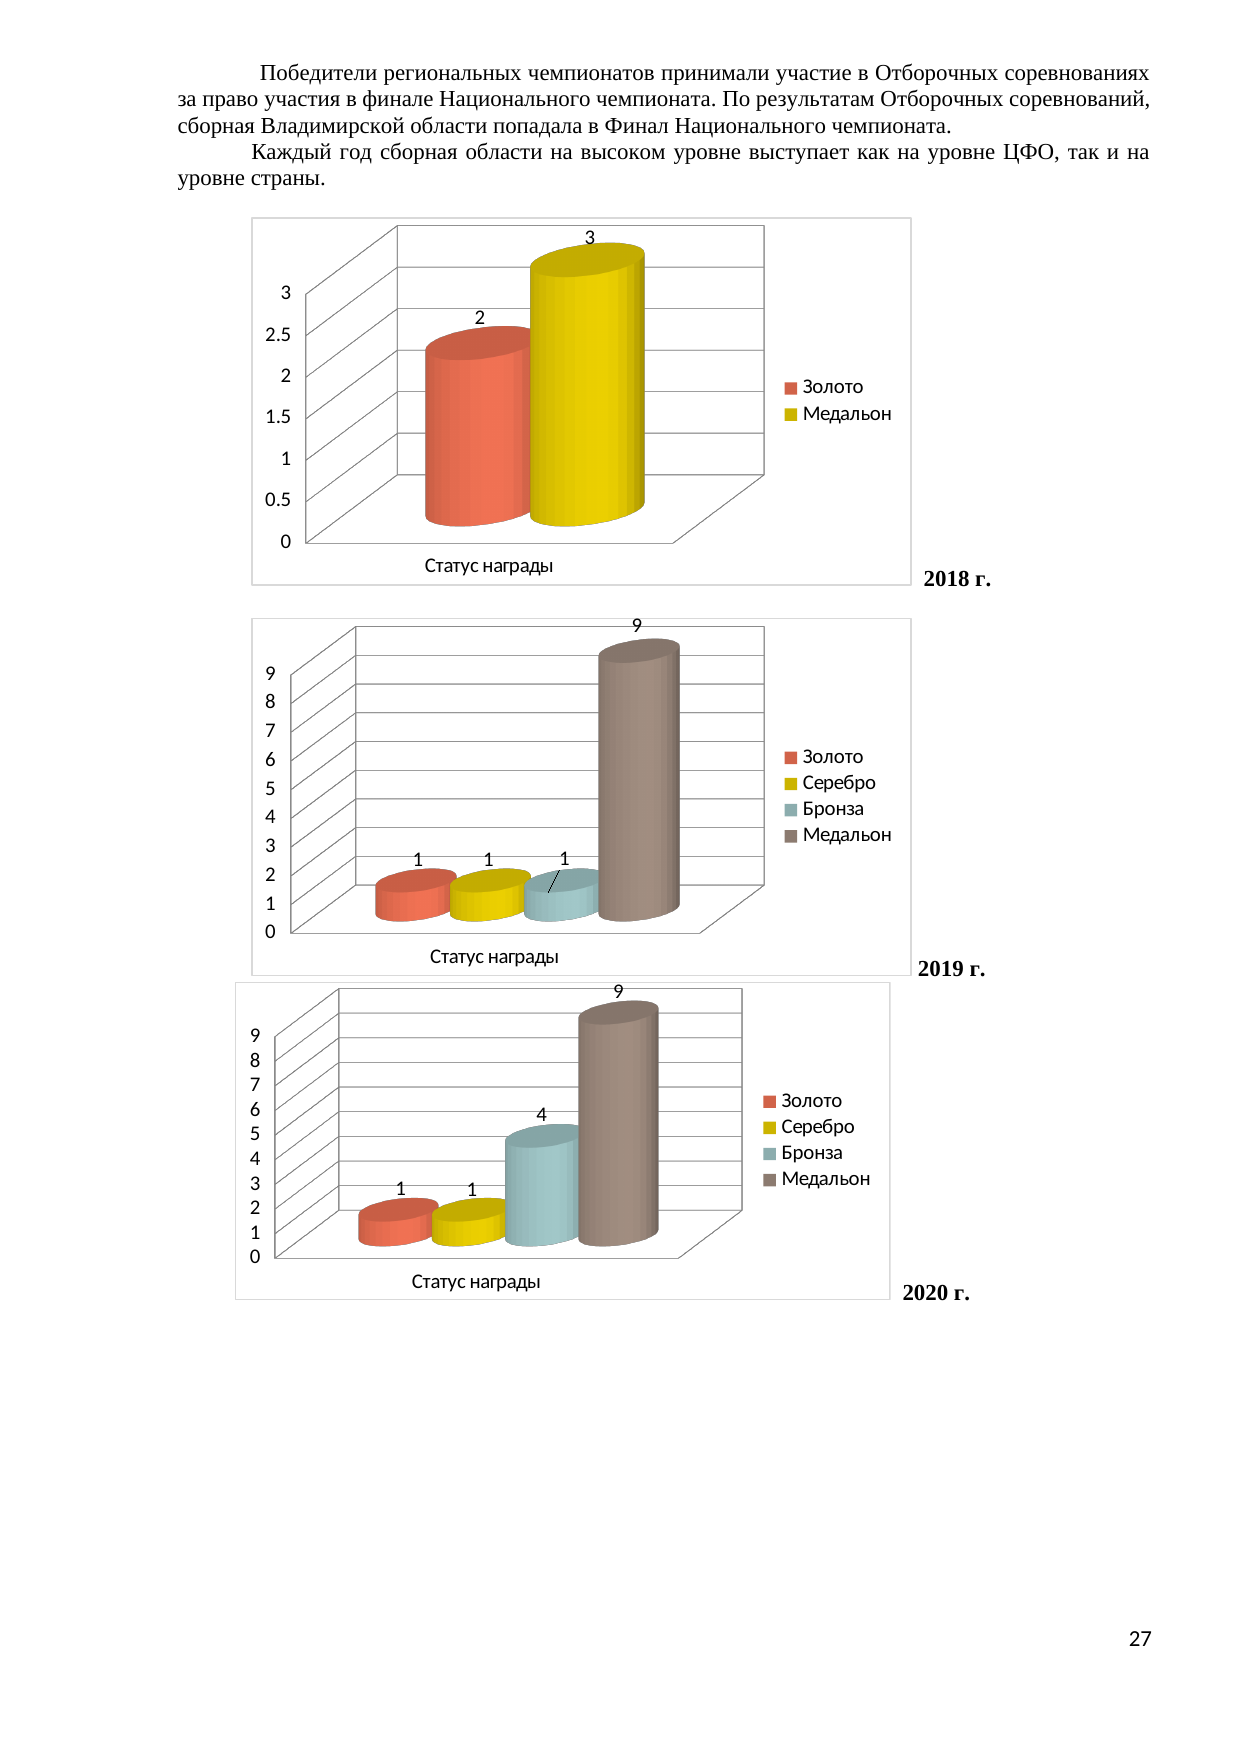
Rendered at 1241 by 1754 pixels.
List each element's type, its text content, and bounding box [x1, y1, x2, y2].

text Победители региональных чемпионатов принимали участие в Отборочных соревнованиях за право участия в финале Национального чемпионата. По результатам Отборочных соревнований, сборная Владимирской области попадала в Финал Национального чемпионата. [177, 59, 1152, 138]
text 2019 г. [177, 617, 1152, 982]
text Каждый год сборная области на высоком уровне выступает как на уровне ЦФО, так и на уровне страны. [177, 138, 1152, 191]
text 2018 г. [177, 217, 1152, 591]
text 2020 г. [177, 982, 1152, 1305]
